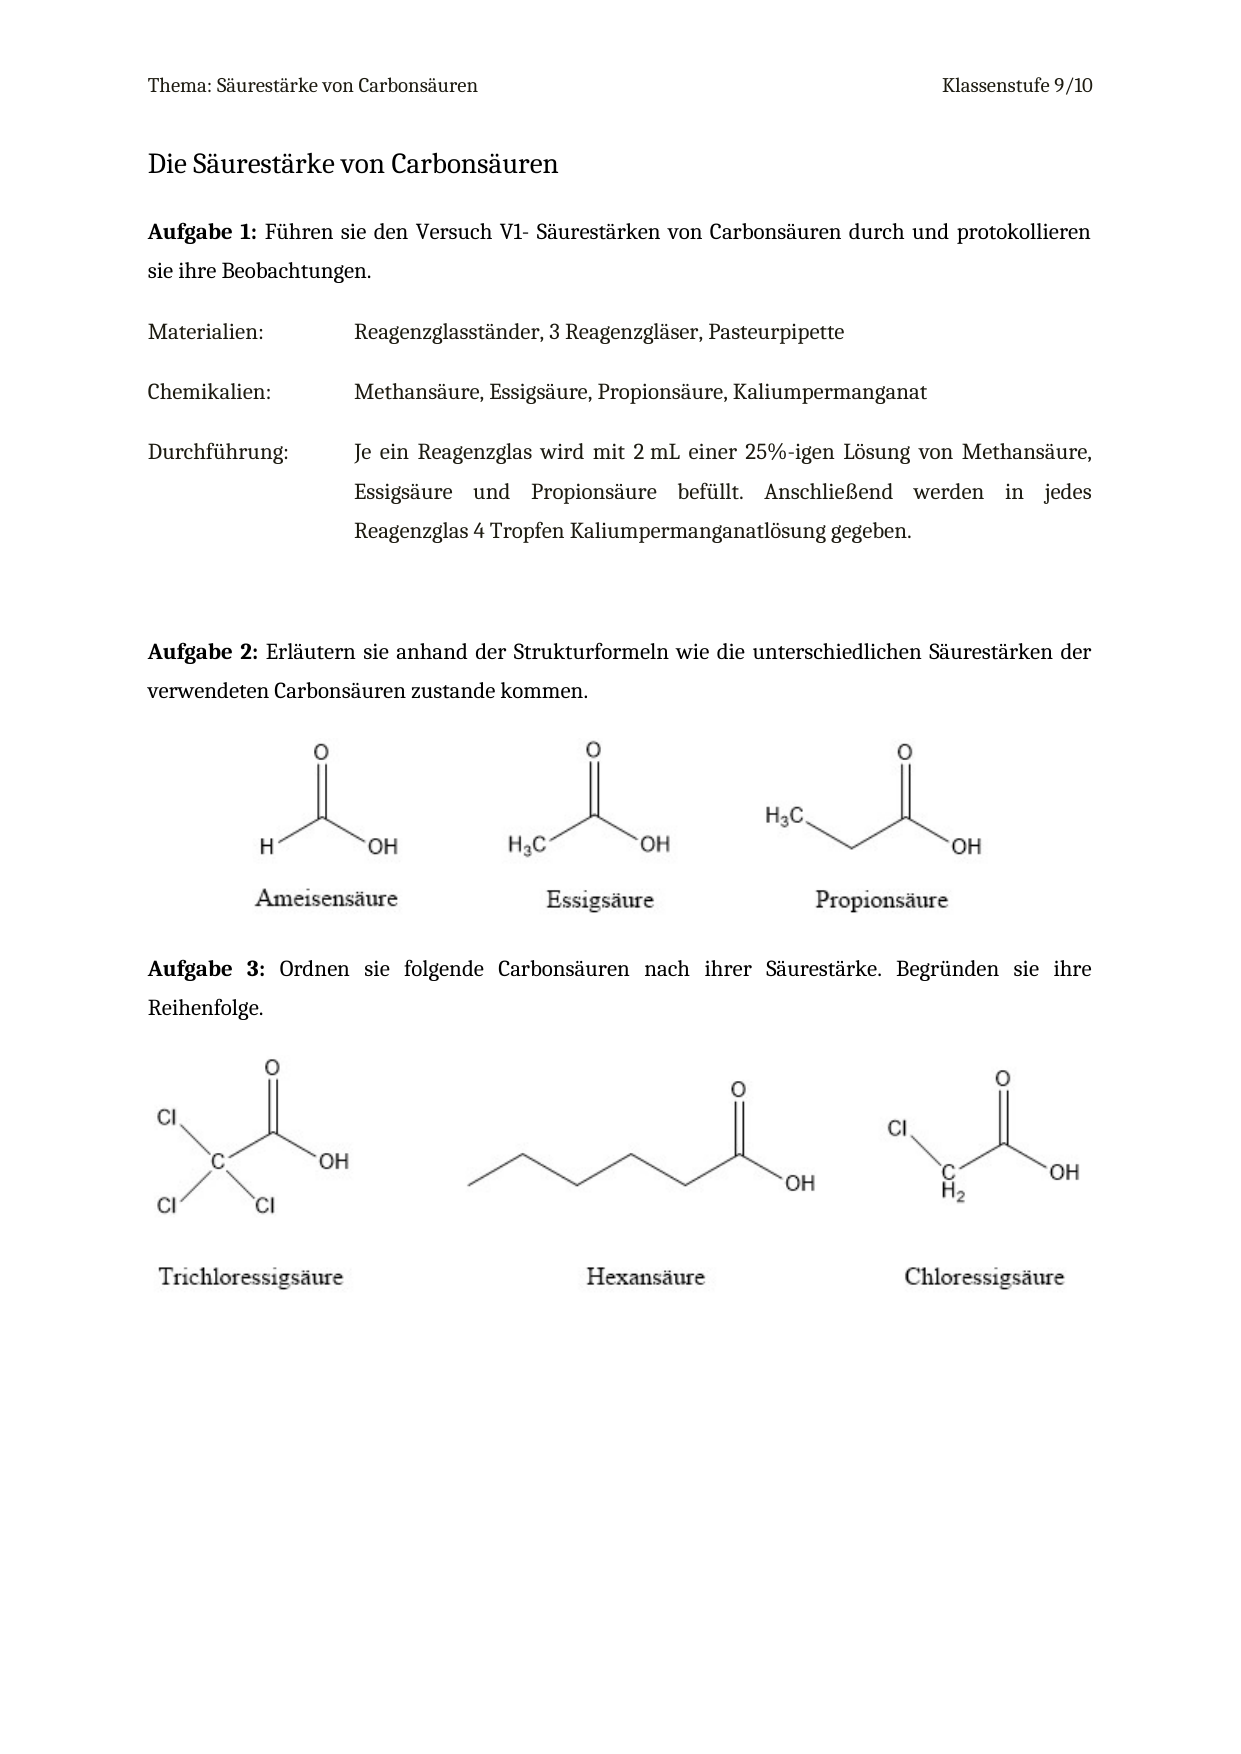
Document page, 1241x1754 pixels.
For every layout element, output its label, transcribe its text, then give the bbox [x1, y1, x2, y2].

text Materialien: Reagenzglasständer, 3 Reagenzgläser, Pasteurpipette [148, 318, 1093, 345]
picture [252, 738, 989, 922]
text Aufgabe 2: Erläutern sie anhand der Strukturformeln wie die unterschiedlichen Säurestärken der verwendeten Carbonsäuren zustande kommen. [148, 639, 1093, 704]
text Die Säurestärke von Carbonsäuren [148, 148, 1093, 181]
picture [153, 1055, 1087, 1299]
text Aufgabe 1: Führen sie den Versuch V1- Säurestärken von Carbonsäuren durch und protokollieren sie ihre Beobachtungen. [148, 219, 1093, 284]
text Durchführung: Je ein Reagenzglas wird mit 2 mL einer 25%-igen Lösung von Methansäure, Essigsäure und Propionsäure befüllt. Anschließend werden in jedes Reagenzglas 4 Tropfen Kaliumpermanganatlösung gegeben. [148, 439, 1093, 544]
text Aufgabe 3: Ordnen sie folgende Carbonsäuren nach ihrer Säurestärke. Begründen sie ihre Reihenfolge. [148, 955, 1093, 1021]
text Chemikalien: Methansäure, Essigsäure, Propionsäure, Kaliumpermanganat [148, 379, 1093, 405]
